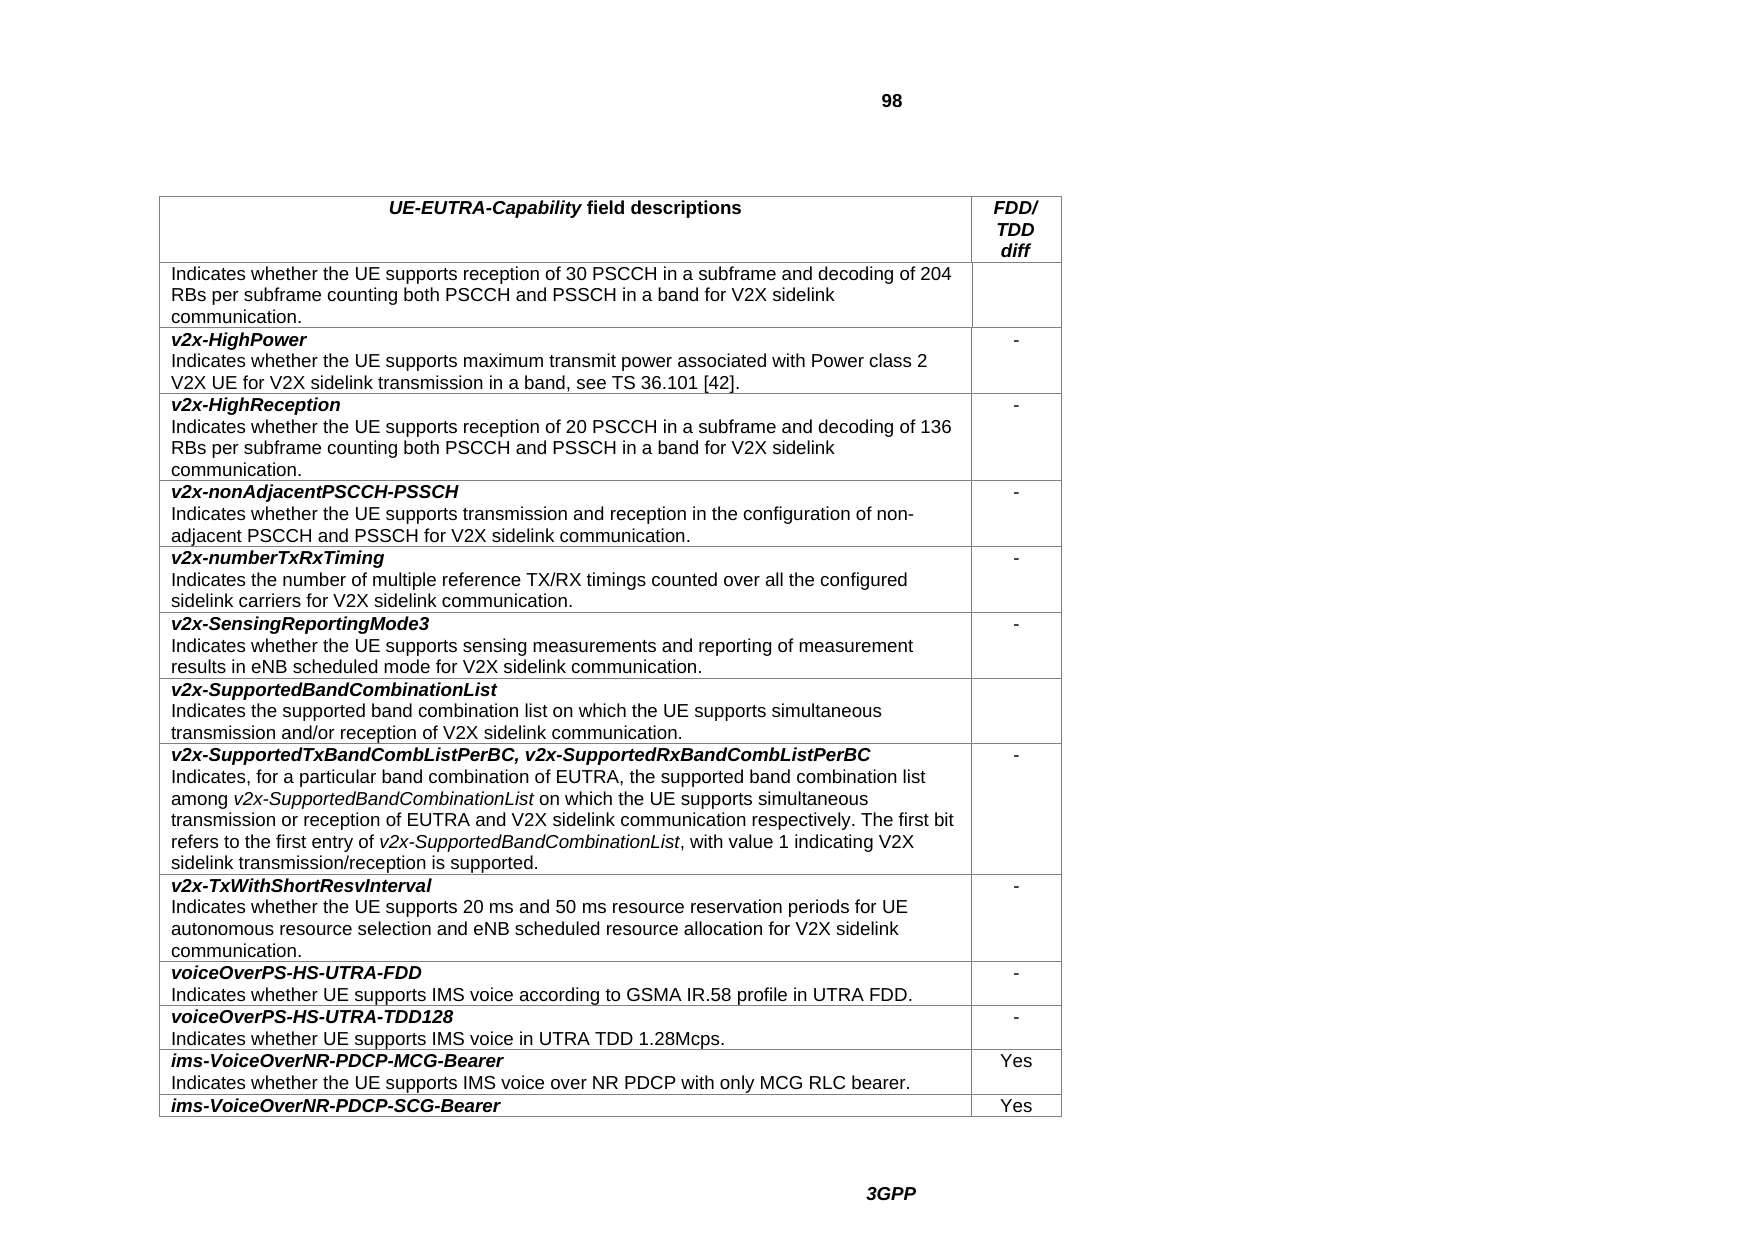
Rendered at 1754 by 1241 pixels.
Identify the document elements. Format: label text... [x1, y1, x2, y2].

table_header UE-EUTRA-Capability field descriptions [160, 197, 971, 262]
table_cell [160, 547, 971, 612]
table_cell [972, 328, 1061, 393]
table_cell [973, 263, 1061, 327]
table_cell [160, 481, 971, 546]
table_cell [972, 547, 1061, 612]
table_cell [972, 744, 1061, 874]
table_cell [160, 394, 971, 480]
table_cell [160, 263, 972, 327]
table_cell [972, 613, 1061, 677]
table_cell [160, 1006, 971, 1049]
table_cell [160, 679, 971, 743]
table_header FDD/ TDD diff [972, 197, 1061, 262]
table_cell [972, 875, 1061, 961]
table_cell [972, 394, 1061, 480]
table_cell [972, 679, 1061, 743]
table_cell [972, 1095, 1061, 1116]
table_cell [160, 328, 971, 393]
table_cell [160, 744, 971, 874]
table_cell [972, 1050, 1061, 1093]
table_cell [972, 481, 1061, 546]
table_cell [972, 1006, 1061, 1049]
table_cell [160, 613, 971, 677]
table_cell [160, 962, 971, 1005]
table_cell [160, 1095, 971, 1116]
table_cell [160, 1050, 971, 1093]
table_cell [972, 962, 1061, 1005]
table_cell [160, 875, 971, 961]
